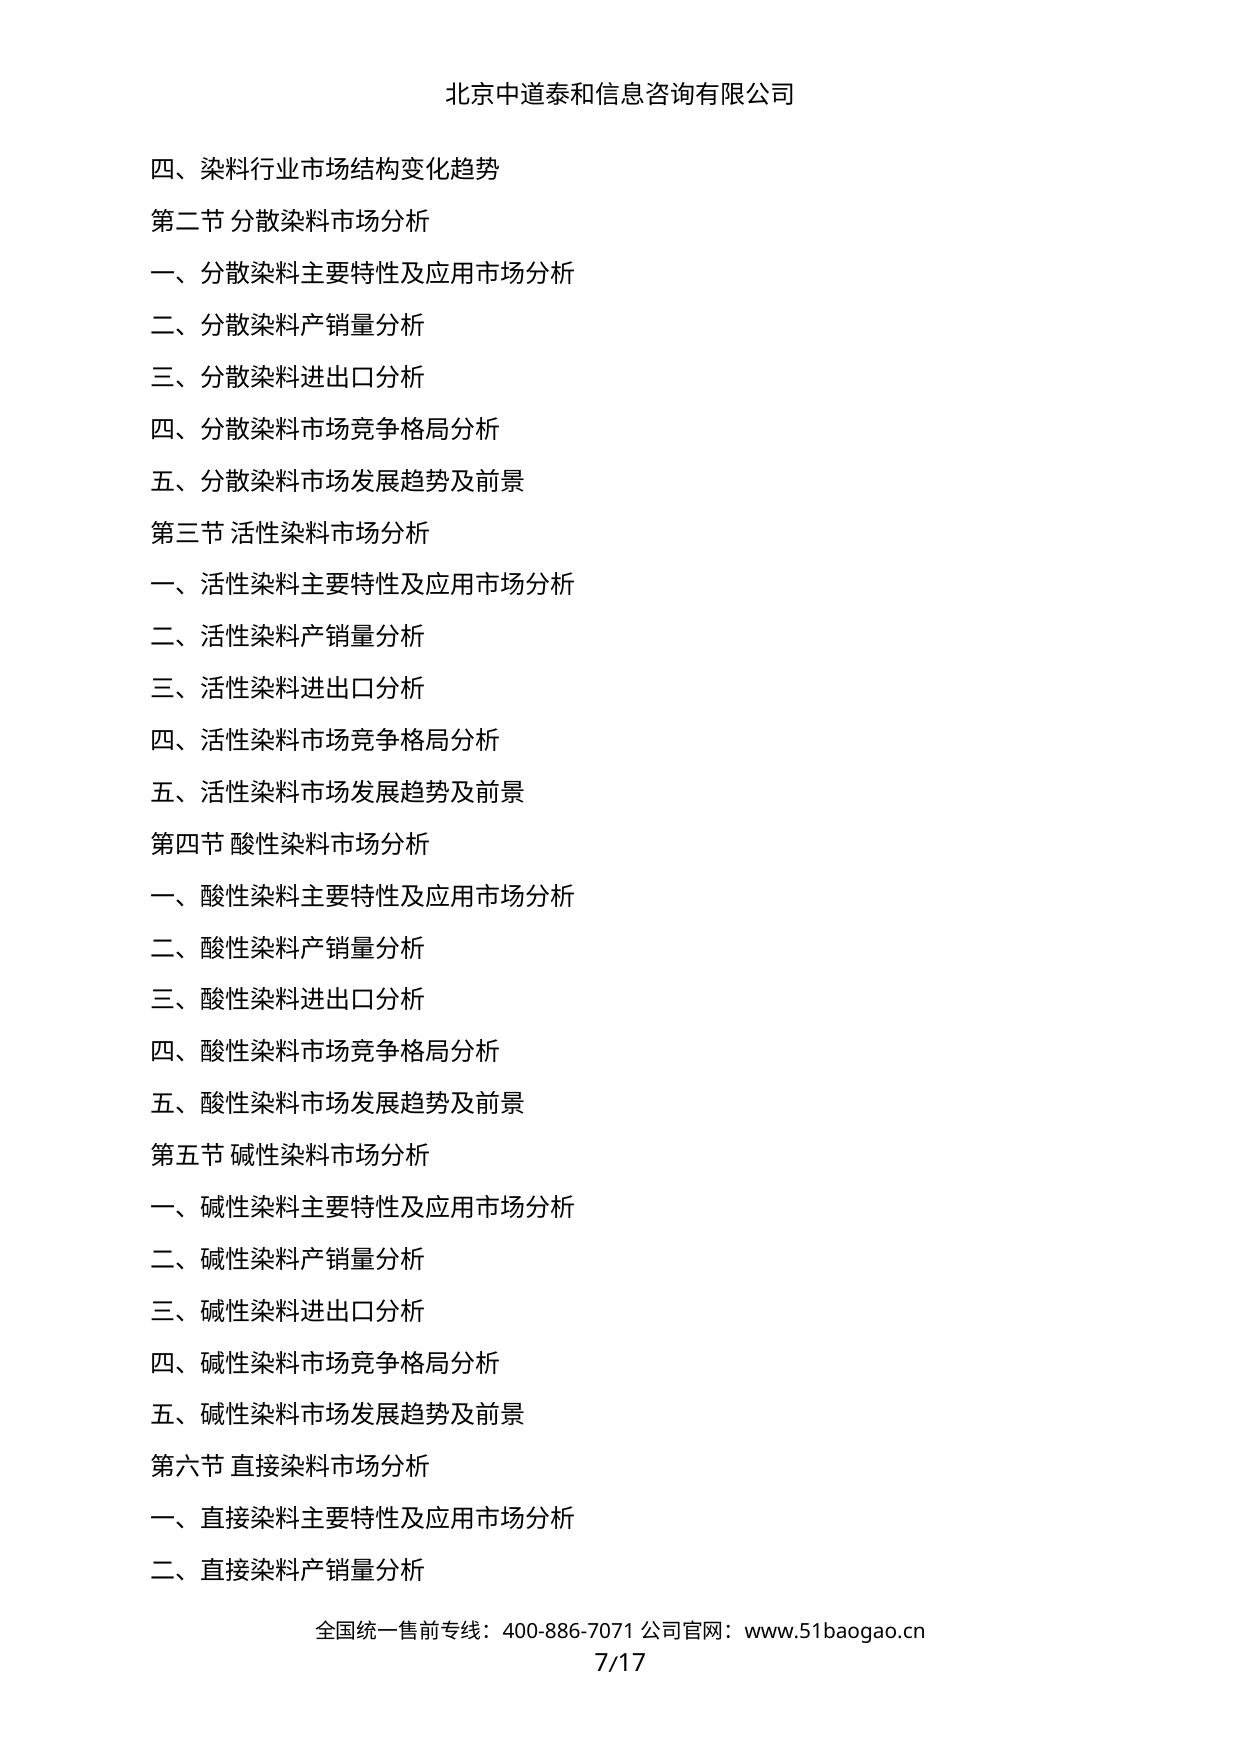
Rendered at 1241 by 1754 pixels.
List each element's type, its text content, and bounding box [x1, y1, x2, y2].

text 第五节 碱性染料市场分析 [150, 1136, 1090, 1172]
text 三、活性染料进出口分析 [150, 669, 1090, 705]
text 四、活性染料市场竞争格局分析 [150, 721, 1090, 757]
text 四、染料行业市场结构变化趋势 [150, 150, 1090, 186]
text 二、酸性染料产销量分析 [150, 928, 1090, 964]
text 一、酸性染料主要特性及应用市场分析 [150, 876, 1090, 912]
text 三、碱性染料进出口分析 [150, 1291, 1090, 1327]
text 第六节 直接染料市场分析 [150, 1447, 1090, 1483]
text 一、活性染料主要特性及应用市场分析 [150, 565, 1090, 601]
text 第四节 酸性染料市场分析 [150, 824, 1090, 861]
text 五、酸性染料市场发展趋势及前景 [150, 1084, 1090, 1120]
text 一、分散染料主要特性及应用市场分析 [150, 254, 1090, 290]
text 二、直接染料产销量分析 [150, 1551, 1090, 1587]
text 五、碱性染料市场发展趋势及前景 [150, 1395, 1090, 1431]
text 第三节 活性染料市场分析 [150, 513, 1090, 549]
text 一、直接染料主要特性及应用市场分析 [150, 1499, 1090, 1535]
text 二、分散染料产销量分析 [150, 306, 1090, 342]
text 第二节 分散染料市场分析 [150, 202, 1090, 238]
text 三、分散染料进出口分析 [150, 357, 1090, 394]
text 四、酸性染料市场竞争格局分析 [150, 1032, 1090, 1068]
text 五、活性染料市场发展趋势及前景 [150, 772, 1090, 809]
text 三、酸性染料进出口分析 [150, 980, 1090, 1016]
text 二、碱性染料产销量分析 [150, 1239, 1090, 1276]
text 四、分散染料市场竞争格局分析 [150, 409, 1090, 446]
text 一、碱性染料主要特性及应用市场分析 [150, 1187, 1090, 1224]
text 四、碱性染料市场竞争格局分析 [150, 1343, 1090, 1379]
text 二、活性染料产销量分析 [150, 617, 1090, 653]
text 五、分散染料市场发展趋势及前景 [150, 461, 1090, 497]
